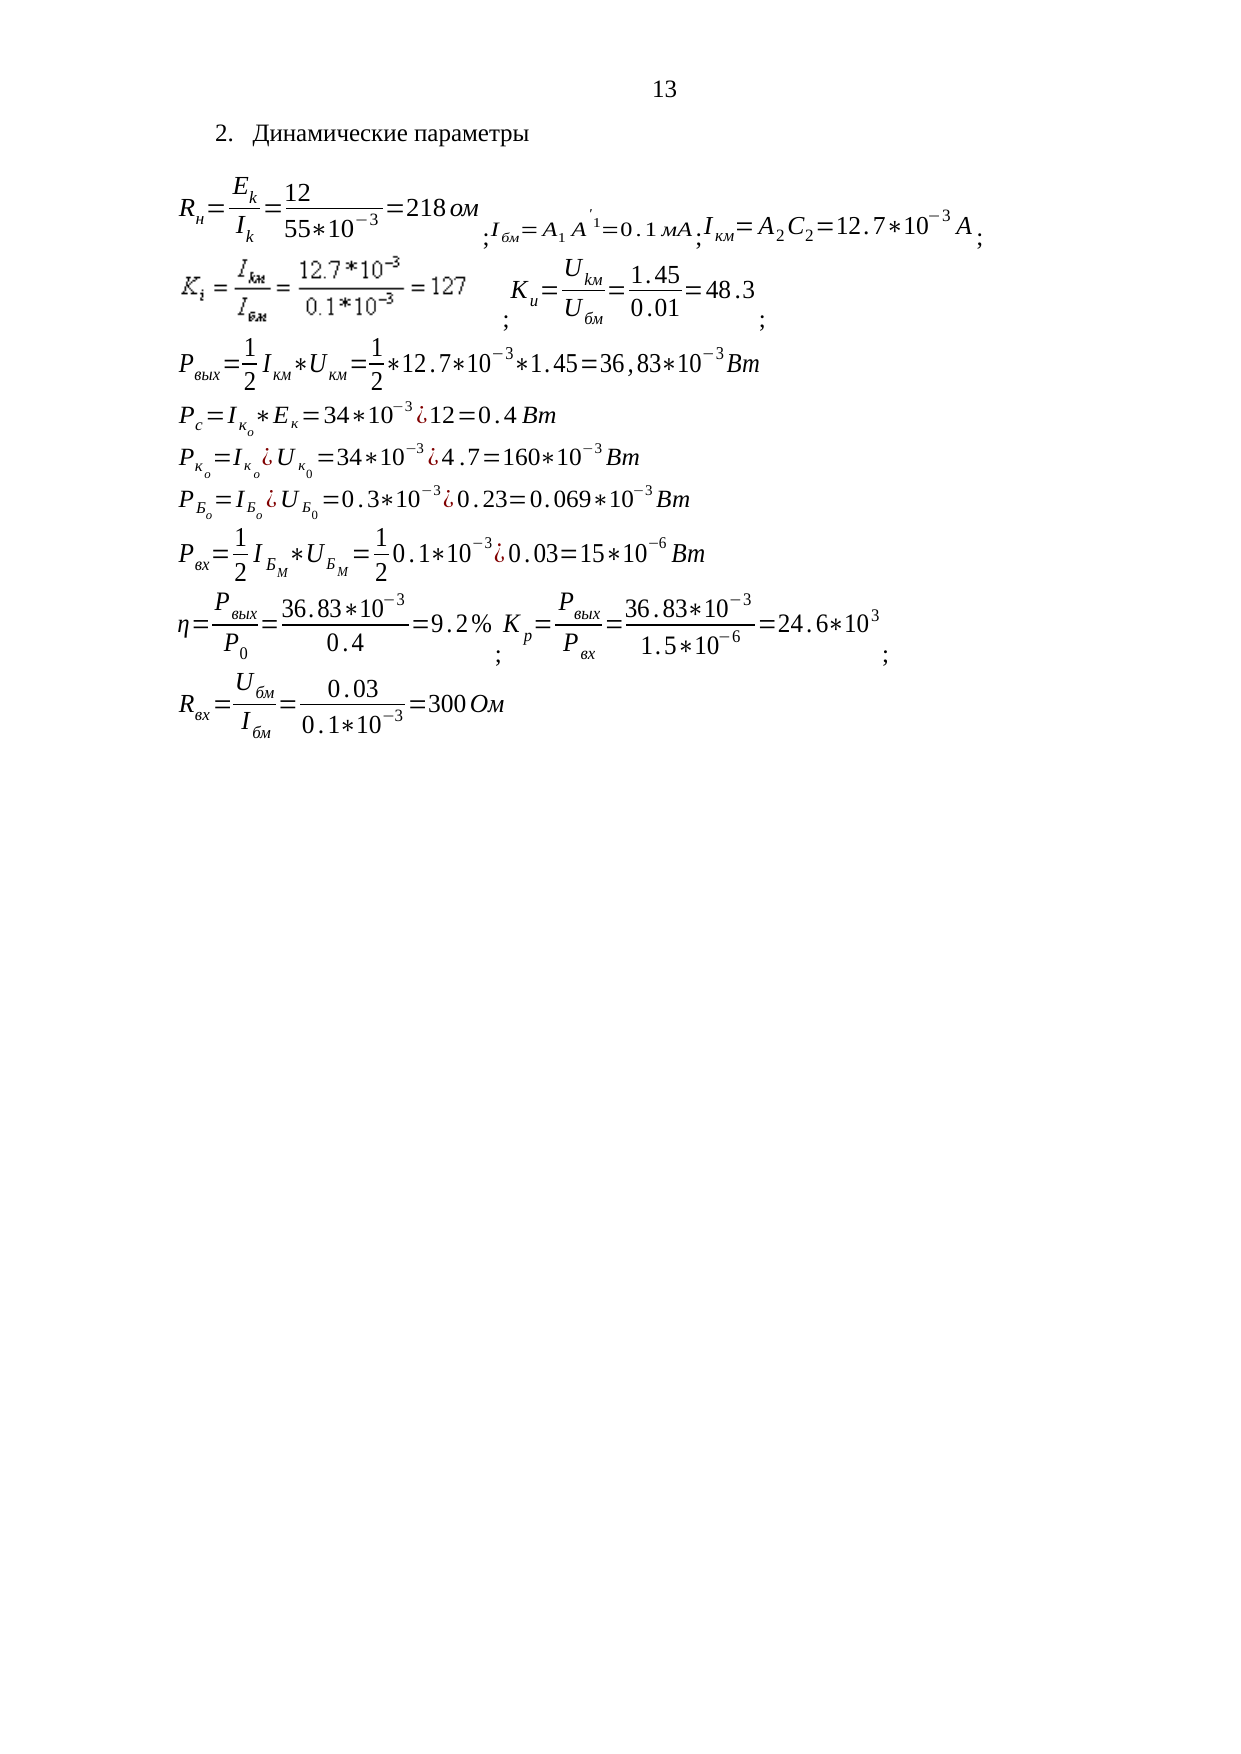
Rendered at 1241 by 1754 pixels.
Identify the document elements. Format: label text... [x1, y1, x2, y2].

text ;; [177, 587, 1152, 741]
list Динамические параметры [215, 118, 1152, 147]
picture [177, 250, 503, 328]
text ;;; [177, 172, 1152, 251]
text ;; [177, 251, 1152, 397]
